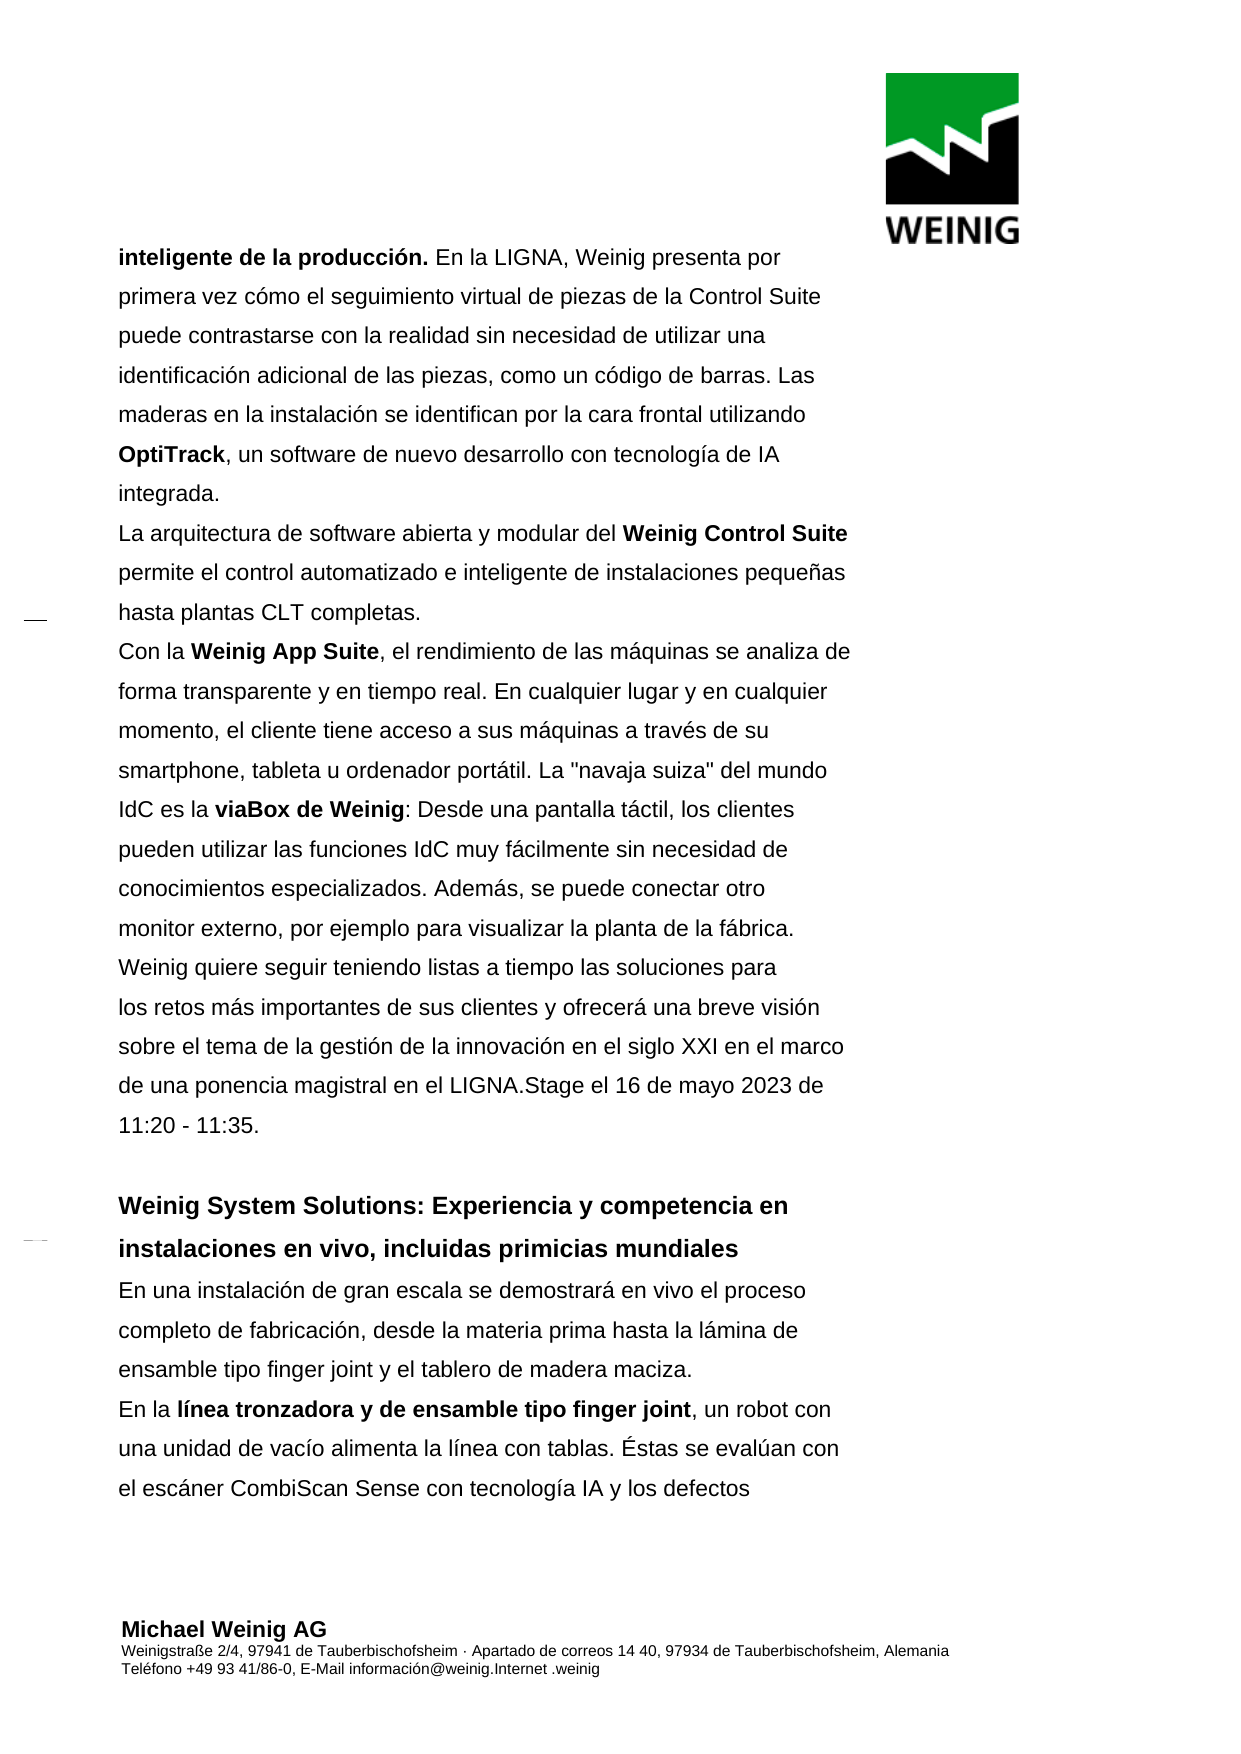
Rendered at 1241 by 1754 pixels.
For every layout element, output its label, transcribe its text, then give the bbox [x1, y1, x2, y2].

text los retos más importantes de sus clientes y ofrecerá una breve visión sobre el tema de la gestión de la innovación en el siglo XXI en el marco de una ponencia magistral en el LIGNA.Stage el 16 de mayo 2023 de 11:20 - 11:35. [118, 993, 856, 1138]
picture [885, 73, 1019, 244]
text instalaciones en vivo, incluidas primicias mundiales [118, 1234, 856, 1263]
text primera vez cómo el seguimiento virtual de piezas de la Control Suite puede contrastarse con la realidad sin necesidad de utilizar una [118, 283, 856, 349]
text Weinig System Solutions: Experiencia y competencia en [118, 1191, 856, 1220]
text En una instalación de gran escala se demostrará en vivo el proceso completo de fabricación, desde la materia prima hasta la lámina de [118, 1277, 856, 1343]
text integrada. [118, 480, 856, 507]
text smartphone, tableta u ordenador portátil. La "navaja suiza" del mundo IdC es la viaBox de Weinig: Desde una pantalla táctil, los clientes [118, 757, 856, 822]
text ensamble tipo finger joint y el tablero de madera maciza. [118, 1356, 856, 1382]
text Con la Weinig App Suite, el rendimiento de las máquinas se analiza de forma transparente y en tiempo real. En cualquier lugar y en cualquier momento, el cliente tiene acceso a sus máquinas a través de su [118, 638, 856, 743]
text En la línea tronzadora y de ensamble tipo finger joint, un robot con una unidad de vacío alimenta la línea con tablas. Éstas se evalúan con el escáner CombiScan Sense con tecnología IA y los defectos [118, 1396, 856, 1501]
text OptiTrack, un software de nuevo desarrollo con tecnología de IA [118, 441, 856, 467]
text Weinig quiere seguir teniendo listas a tiempo las soluciones para [118, 954, 856, 980]
text conocimientos especializados. Además, se puede conectar otro [118, 875, 856, 901]
text inteligente de la producción. En la LIGNA, Weinig presenta por [118, 243, 856, 270]
text pueden utilizar las funciones IdC muy fácilmente sin necesidad de [118, 836, 856, 862]
text monitor externo, por ejemplo para visualizar la planta de la fábrica. [118, 914, 856, 941]
text La arquitectura de software abierta y modular del Weinig Control Suite permite el control automatizado e inteligente de instalaciones pequeñas hasta plantas CLT completas. [118, 520, 856, 625]
text identificación adicional de las piezas, como un código de barras. Las maderas en la instalación se identifican por la cara frontal utilizando [118, 362, 856, 428]
